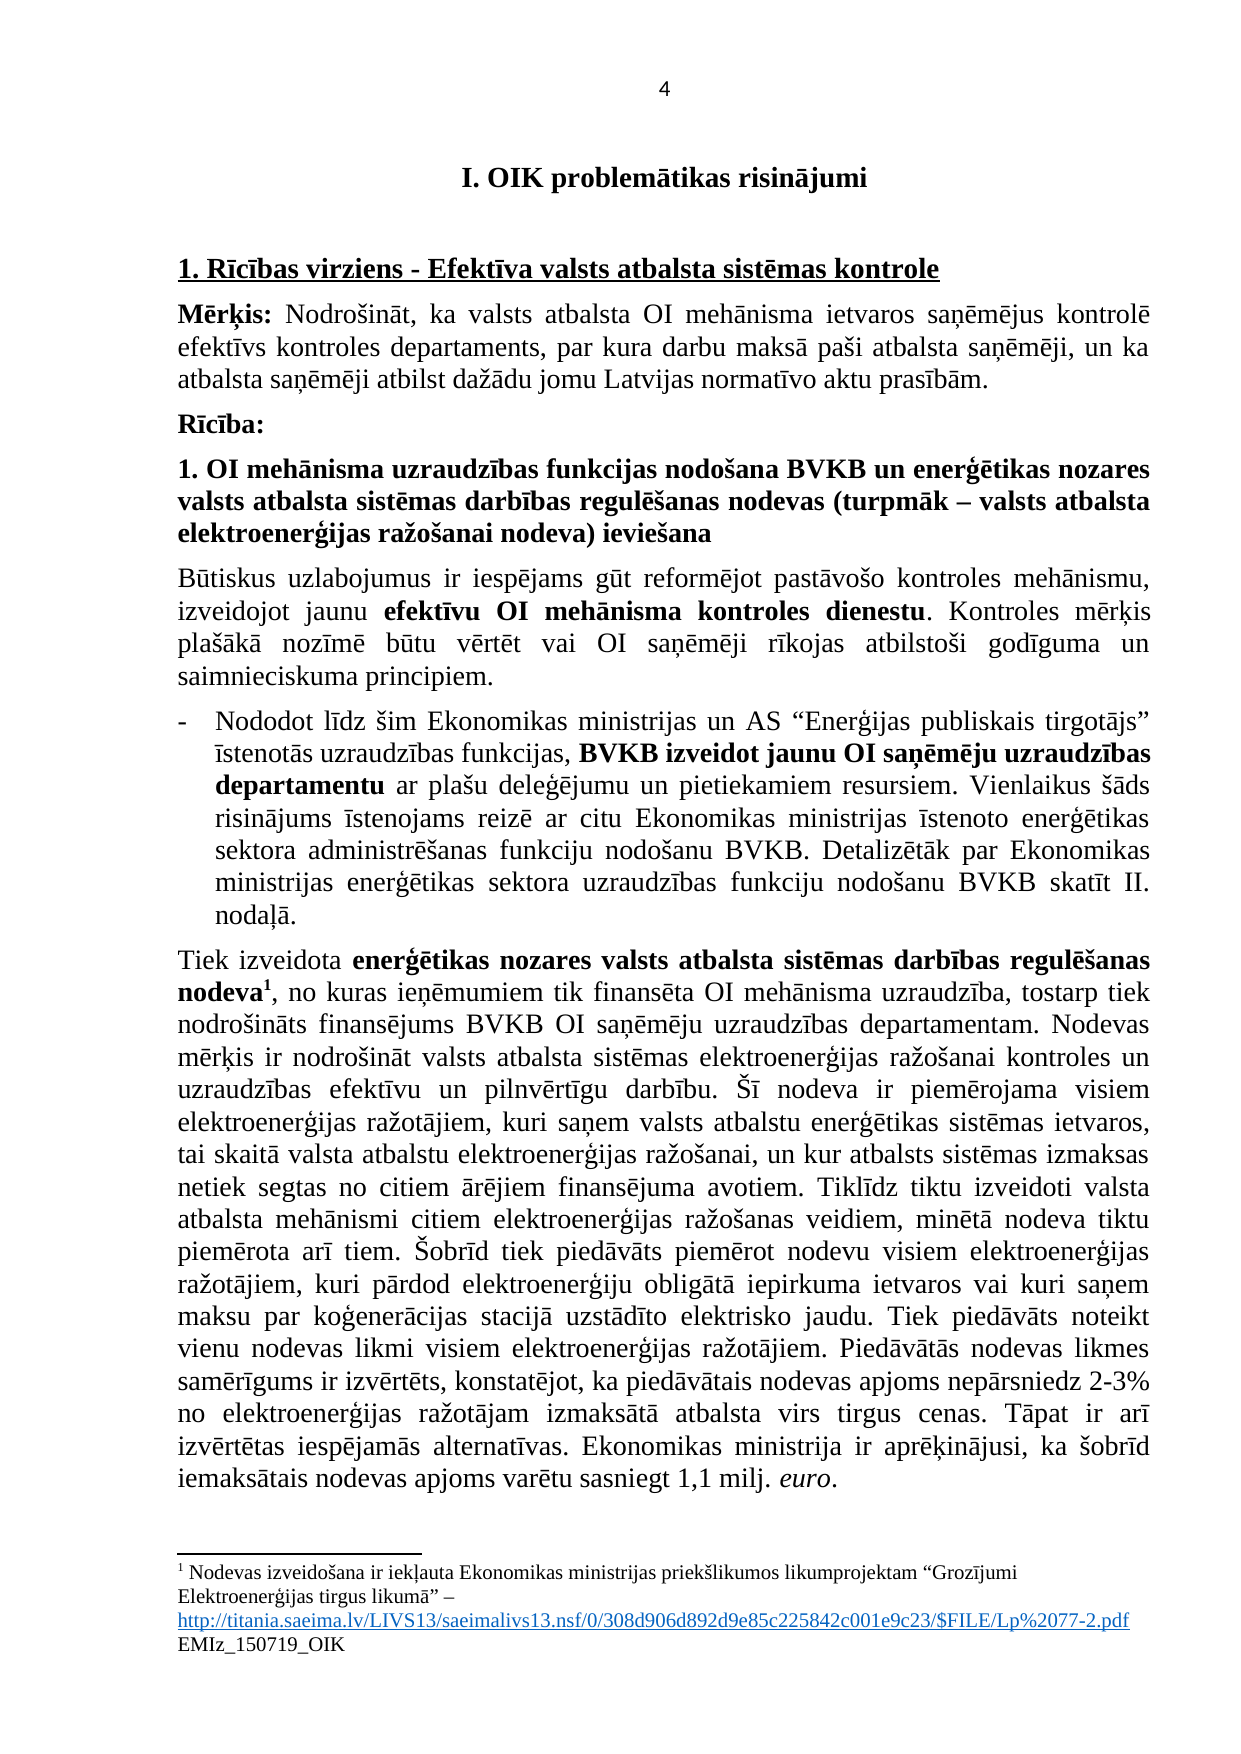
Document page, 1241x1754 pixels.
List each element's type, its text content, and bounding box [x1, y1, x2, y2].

text Tiek izveidota enerģētikas nozares valsts atbalsta sistēmas darbības regulēšanas nodeva, no kuras ieņēmumiem tik finansēta OI mehānisma uzraudzība, tostarp tiek nodrošināts finansējums BVKB OI saņēmēju uzraudzības departamentam. Nodevas mērķis ir nodrošināt valsts atbalsta sistēmas elektroenerģijas ražošanai kontroles un uzraudzības efektīvu un pilnvērtīgu darbību. Šī nodeva ir piemērojama visiem elektroenerģijas ražotājiem, kuri saņem valsts atbalstu enerģētikas sistēmas ietvaros, tai skaitā valsta atbalstu elektroenerģijas ražošanai, un kur atbalsts sistēmas izmaksas netiek segtas no citiem ārējiem finansējuma avotiem. Tiklīdz tiktu izveidoti valsta atbalsta mehānismi citiem elektroenerģijas ražošanas veidiem, minētā nodeva tiktu piemērota arī tiem. Šobrīd tiek piedāvāts piemērot nodevu visiem elektroenerģijas ražotājiem, kuri pārdod elektroenerģiju obligātā iepirkuma ietvaros vai kuri saņem maksu par koģenerācijas stacijā uzstādīto elektrisko jaudu. Tiek piedāvāts noteikt vienu nodevas likmi visiem elektroenerģijas ražotājiem. Piedāvātās nodevas likmes samērīgums ir izvērtēts, konstatējot, ka piedāvātais nodevas apjoms nepārsniedz 2-3% no elektroenerģijas ražotājam izmaksātā atbalsta virs tirgus cenas. Tāpat ir arī izvērtētas iespējamās alternatīvas. Ekonomikas ministrija ir aprēķinājusi, ka šobrīd iemaksātais nodevas apjoms varētu sasniegt 1,1 milj. euro. [177, 943, 1152, 1493]
text Būtiskus uzlabojumus ir iespējams gūt reformējot pastāvošo kontroles mehānismu, izveidojot jaunu efektīvu OI mehānisma kontroles dienestu. Kontroles mērķis plašākā nozīmē būtu vērtēt vai OI saņēmēji rīkojas atbilstoši godīguma un saimnieciskuma principiem. [177, 561, 1152, 691]
text 1. OI mehānisma uzraudzības funkcijas nodošana BVKB un enerģētikas nozares valsts atbalsta sistēmas darbības regulēšanas nodevas (turpmāk – valsts atbalsta elektroenerģijas ražošanai nodeva) ieviešana [177, 452, 1152, 549]
subtitle 1. Rīcības virziens - Efektīva valsts atbalsta sistēmas kontrole [177, 251, 1152, 285]
text Rīcība: [177, 407, 1152, 439]
list Nododot līdz šim Ekonomikas ministrijas un AS “Enerģijas publiskais tirgotājs” īstenotās uzraudzības funkcijas, BVKB izveidot jaunu OI saņēmēju uzraudzības departamentu ar plašu deleģējumu un pietiekamiem resursiem. Vienlaikus šāds risinājums īstenojams reizē ar citu Ekonomikas ministrijas īstenoto enerģētikas sektora administrēšanas funkciju nodošanu BVKB. Detalizētāk par Ekonomikas ministrijas enerģētikas sektora uzraudzības funkciju nodošanu BVKB skatīt II. nodaļā. [177, 703, 1152, 930]
subtitle I. OIK problemātikas risinājumi [177, 160, 1152, 194]
text Mērķis: Nodrošināt, ka valsts atbalsta OI mehānisma ietvaros saņēmējus kontrolē efektīvs kontroles departaments, par kura darbu maksā paši atbalsta saņēmēji, un ka atbalsta saņēmēji atbilst dažādu jomu Latvijas normatīvo aktu prasībām. [177, 297, 1152, 394]
